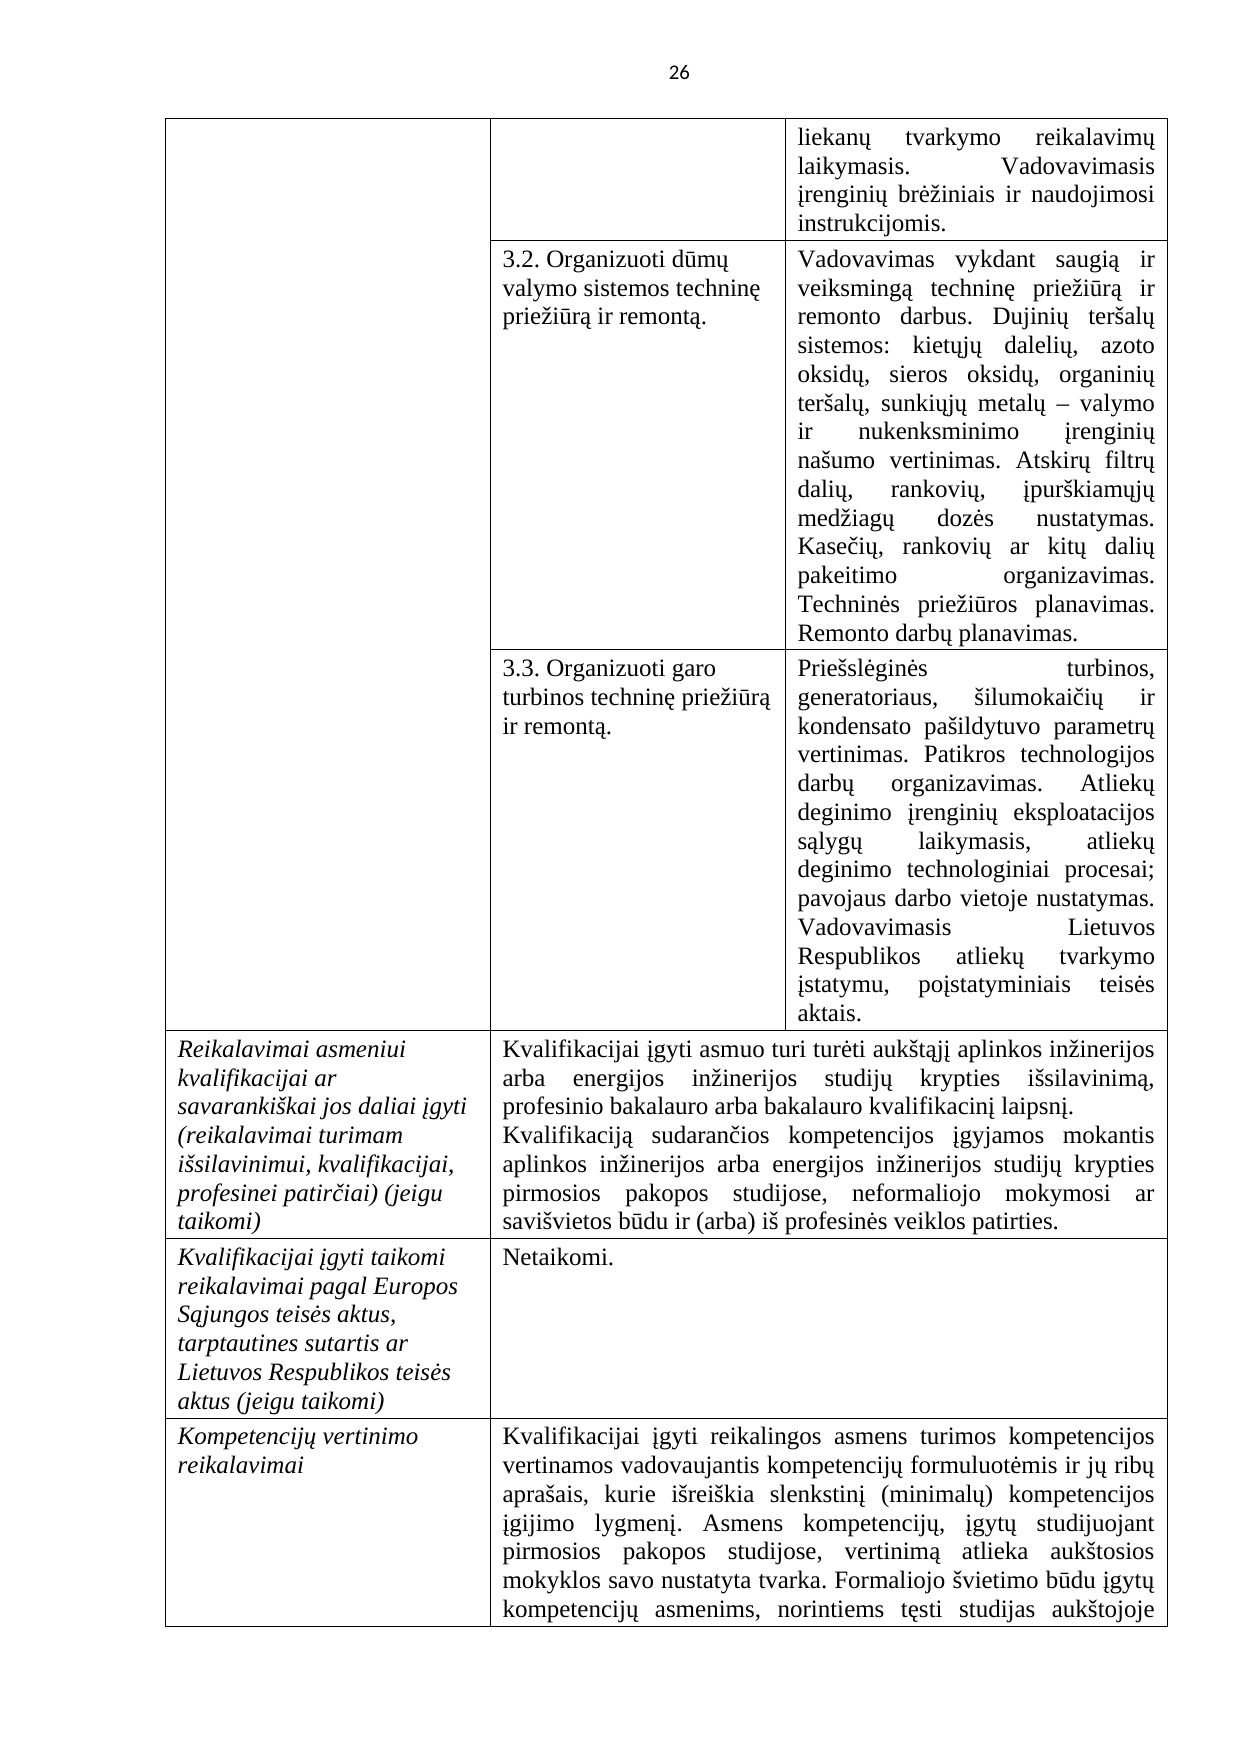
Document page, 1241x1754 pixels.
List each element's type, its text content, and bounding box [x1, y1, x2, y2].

table_cell Kvalifikacijai įgyti taikomi reikalavimai pagal Europos Sąjungos teisės aktus, tarptautines sutartis ar Lietuvos Respublikos teisės aktus (jeigu taikomi) [166, 1239, 490, 1417]
table_cell 3.3. Organizuoti garo turbinos techninę priežiūrą ir remontą. [491, 650, 785, 1030]
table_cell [491, 1419, 1167, 1626]
table_cell Priešslėginės turbinos, generatoriaus, šilumokaičių ir kondensato pašildytuvo parametrų vertinimas. Patikros technologijos darbų organizavimas. Atliekų deginimo įrenginių eksploatacijos sąlygų laikymasis, atliekų deginimo technologiniai procesai; pavojaus darbo vietoje nustatymas. Vadovavimasis Lietuvos Respublikos atliekų tvarkymo įstatymu, poįstatyminiais teisės aktais. [786, 650, 1167, 1030]
table_cell Vadovavimas vykdant saugią ir veiksmingą techninę priežiūrą ir remonto darbus. Dujinių teršalų sistemos: kietųjų dalelių, azoto oksidų, sieros oksidų, organinių teršalų, sunkiųjų metalų – valymo ir nukenksminimo įrenginių našumo vertinimas. Atskirų filtrų dalių, rankovių, įpurškiamųjų medžiagų dozės nustatymas. Kasečių, rankovių ar kitų dalių pakeitimo organizavimas. Techninės priežiūros planavimas. Remonto darbų planavimas. [786, 241, 1167, 649]
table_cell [786, 119, 1167, 240]
table_cell Reikalavimai asmeniui kvalifikacijai ar savarankiškai jos daliai įgyti (reikalavimai turimam išsilavinimui, kvalifikacijai, profesinei patirčiai) (jeigu taikomi) [166, 1031, 490, 1238]
table_cell 3.2. Organizuoti dūmų valymo sistemos techninę priežiūrą ir remontą. [491, 241, 785, 649]
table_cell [166, 119, 490, 1030]
table_cell Netaikomi. [491, 1239, 1167, 1417]
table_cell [491, 119, 785, 240]
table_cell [166, 1419, 490, 1626]
table_cell Kvalifikacijai įgyti asmuo turi turėti aukštąjį aplinkos inžinerijos arba energijos inžinerijos studijų krypties išsilavinimą, profesinio bakalauro arba bakalauro kvalifikacinį laipsnį. Kvalifikaciją sudarančios kompetencijos įgyjamos mokantis aplinkos inžinerijos arba energijos inžinerijos studijų krypties pirmosios pakopos studijose, neformaliojo mokymosi ar savišvietos būdu ir (arba) iš profesinės veiklos patirties. [491, 1031, 1167, 1238]
